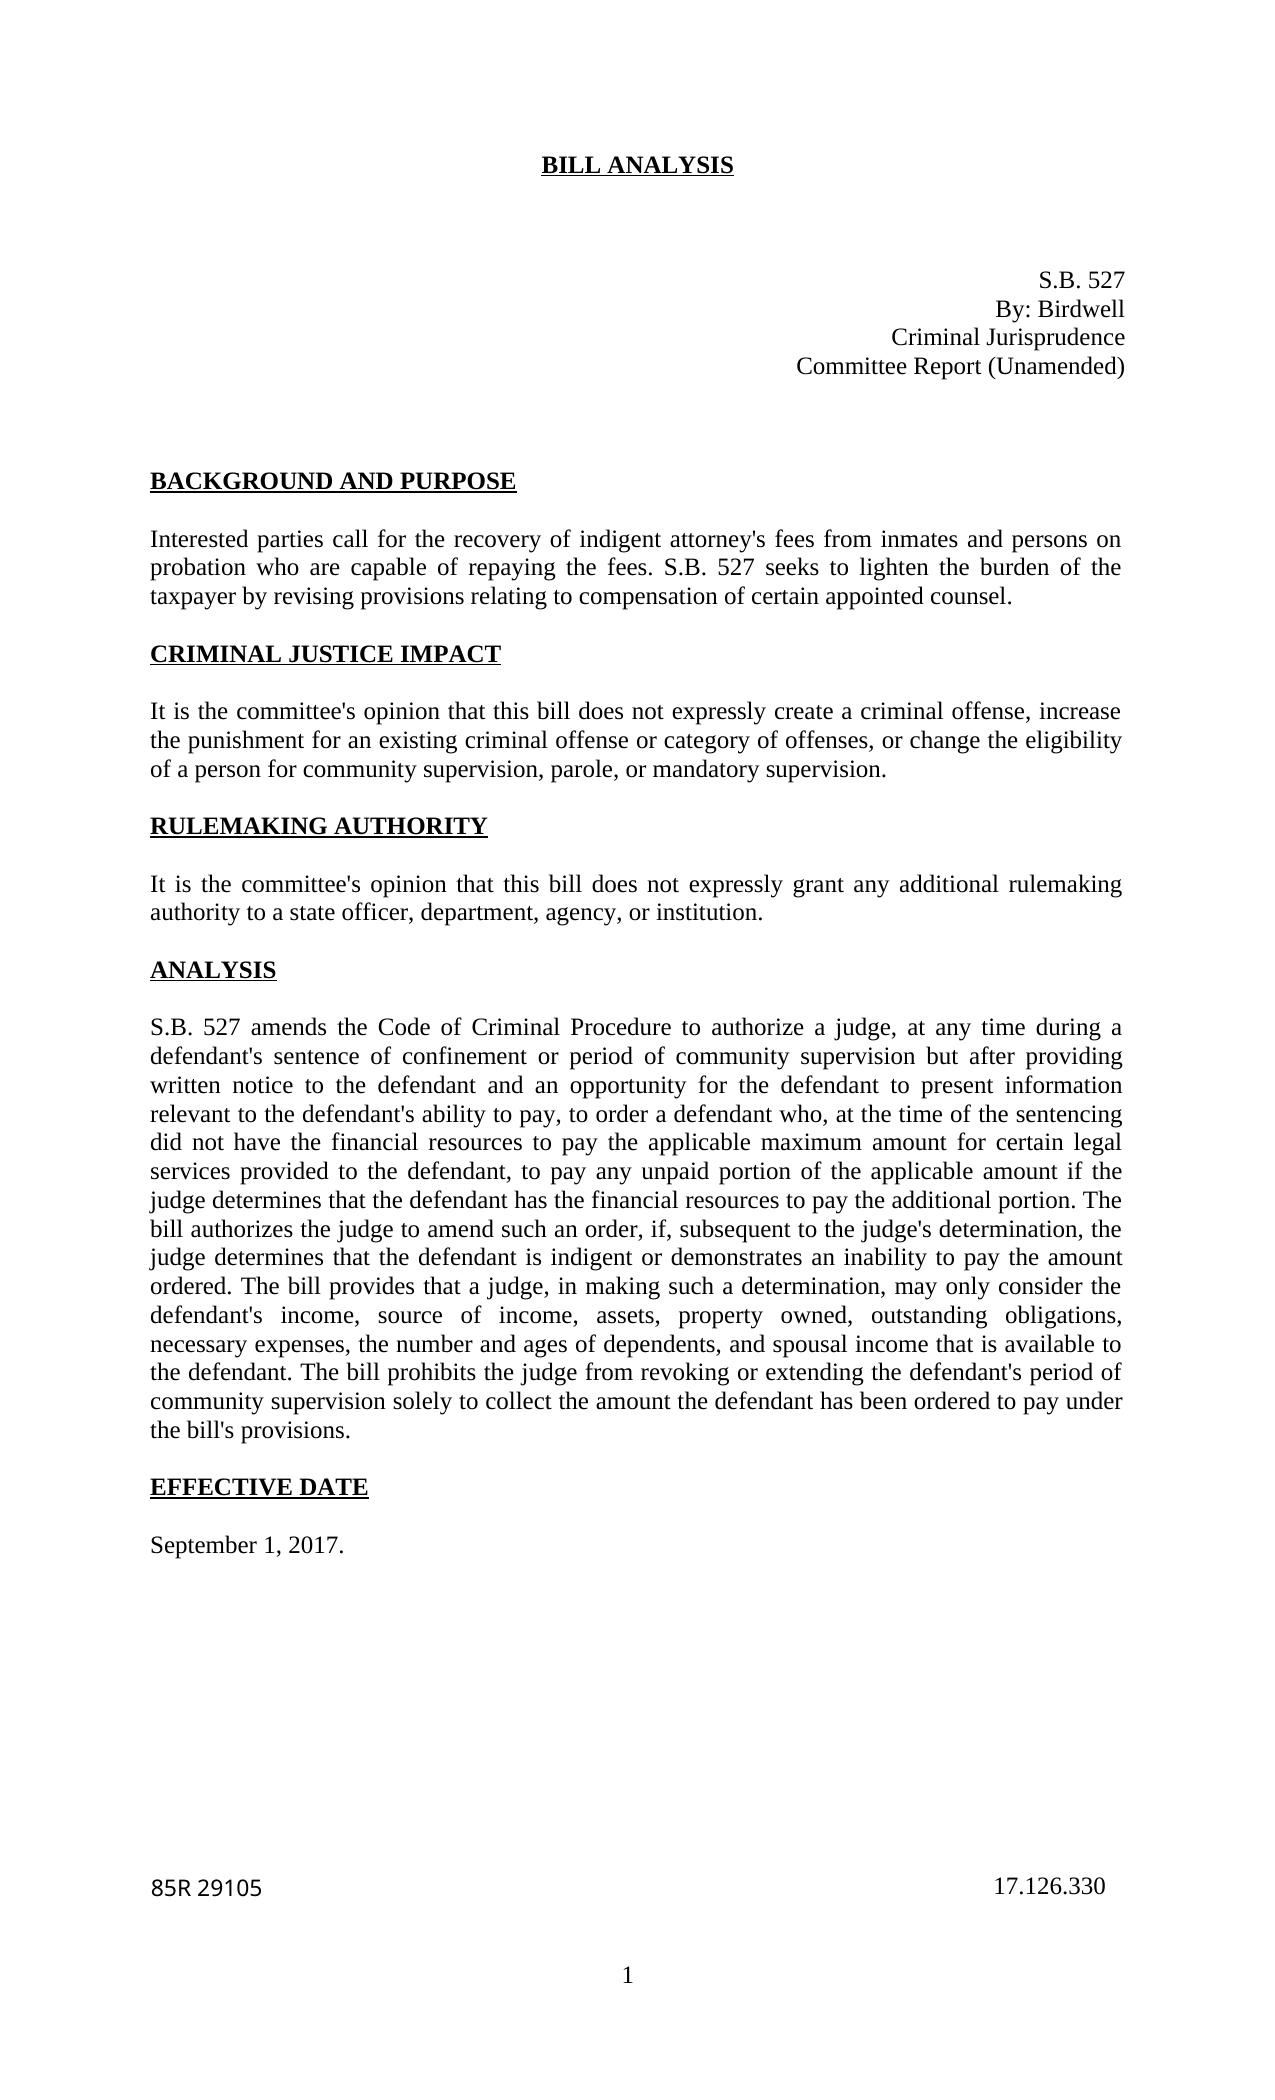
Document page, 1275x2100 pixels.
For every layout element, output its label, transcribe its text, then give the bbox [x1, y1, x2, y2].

table_cell CRIMINAL JUSTICE IMPACT It is the committee's opinion that this bill does not expressly create a criminal offense, increase the punishment for an existing criminal offense or category of offenses, or change the eligibility of a person for community supervision, parole, or mandatory supervision. [138, 639, 1136, 811]
table_cell EFFECTIVE DATE September 1, 2017. [138, 1473, 1136, 1587]
table_cell Committee Report (Unamended) [139, 351, 1136, 380]
table_cell RULEMAKING AUTHORITY It is the committee's opinion that this bill does not expressly grant any additional rulemaking authority to a state officer, department, agency, or institution. [138, 811, 1136, 955]
table_header BILL ANALYSIS [139, 150, 1136, 179]
table_header S.B. 527 [139, 265, 1136, 294]
table_cell Criminal Jurisprudence [139, 323, 1136, 351]
table_cell ANALYSIS S.B. 527 amends the Code of Criminal Procedure to authorize a judge, at any time during a defendant's sentence of confinement or period of community supervision but after providing written notice to the defendant and an opportunity for the defendant to present information relevant to the defendant's ability to pay, to order a defendant who, at the time of the sentencing did not have the financial resources to pay the applicable maximum amount for certain legal services provided to the defendant, to pay any unpaid portion of the applicable amount if the judge determines that the defendant has the financial resources to pay the additional portion. The bill authorizes the judge to amend such an order, if, subsequent to the judge's determination, the judge determines that the defendant is indigent or demonstrates an inability to pay the amount ordered. The bill provides that a judge, in making such a determination, may only consider the defendant's income, source of income, assets, property owned, outstanding obligations, necessary expenses, the number and ages of dependents, and spousal income that is available to the defendant. The bill prohibits the judge from revoking or extending the defendant's period of community supervision solely to collect the amount the defendant has been ordered to pay under the bill's provisions. [138, 955, 1136, 1472]
table_cell By: Birdwell [139, 294, 1136, 322]
table_header BACKGROUND AND PURPOSE Interested parties call for the recovery of indigent attorney's fees from inmates and persons on probation who are capable of repaying the fees. S.B. 527 seeks to lighten the burden of the taxpayer by revising provisions relating to compensation of certain appointed counsel. [138, 466, 1136, 639]
